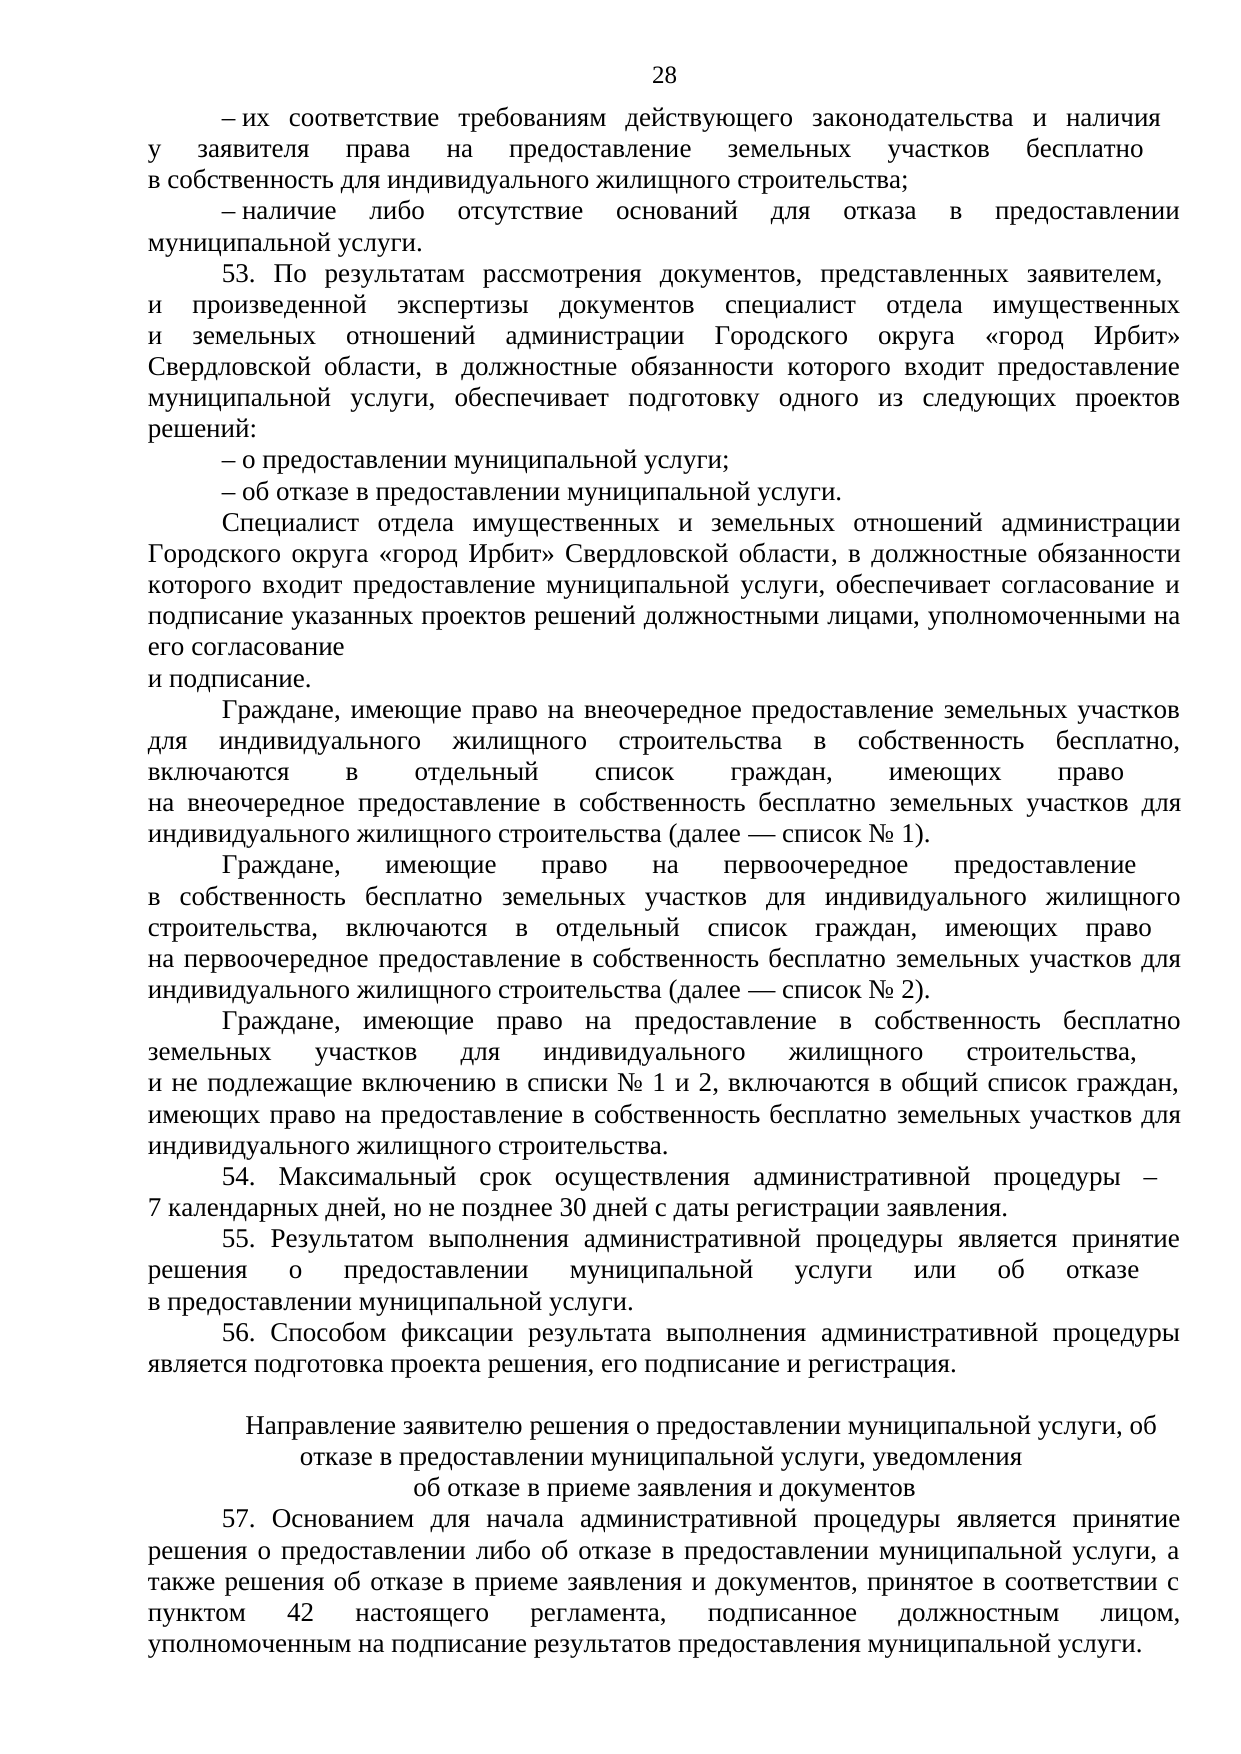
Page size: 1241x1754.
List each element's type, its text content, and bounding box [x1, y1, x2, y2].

text – об отказе в предоставлении муниципальной услуги. [148, 475, 1181, 506]
text 56. Способом фиксации результата выполнения административной процедуры является подготовка проекта решения, его подписание и регистрация. [148, 1316, 1181, 1378]
text 57. Основанием для начала административной процедуры является принятие решения о предоставлении либо об отказе в предоставлении муниципальной услуги, а также решения об отказе в приеме заявления и документов, принятое в соответствии с пунктом 42 настоящего регламента, подписанное должностным лицом, уполномоченным на подписание результатов предоставления муниципальной услуги. [148, 1503, 1181, 1658]
text Специалист отдела имущественных и земельных отношений администрации Городского округа «город Ирбит» Свердловской области, в должностные обязанности которого входит предоставление муниципальной услуги, обеспечивает согласование и подписание указанных проектов решений должностными лицами, уполномоченными на его согласование и подписание. [148, 506, 1181, 693]
text Граждане, имеющие право на первоочередное предоставление в собственность бесплатно земельных участков для индивидуального жилищного строительства, включаются в отдельный список граждан, имеющих право на первоочередное предоставление в собственность бесплатно земельных участков для индивидуального жилищного строительства (далее — список № 2). [148, 848, 1181, 1004]
text – наличие либо отсутствие оснований для отказа в предоставлении муниципальной услуги. [148, 194, 1181, 257]
text Граждане, имеющие право на предоставление в собственность бесплатно земельных участков для индивидуального жилищного строительства, и не подлежащие включению в списки № 1 и 2, включаются в общий список граждан, имеющих право на предоставление в собственность бесплатно земельных участков для индивидуального жилищного строительства. [148, 1004, 1181, 1160]
text – их соответствие требованиям действующего законодательства и наличия у заявителя права на предоставление земельных участков бесплатно в собственность для индивидуального жилищного строительства; [148, 101, 1181, 194]
text Направление заявителю решения о предоставлении муниципальной услуги, об отказе в предоставлении муниципальной услуги, уведомления об отказе в приеме заявления и документов [148, 1409, 1181, 1503]
text 54. Максимальный срок осуществления административной процедуры – 7 календарных дней, но не позднее 30 дней с даты регистрации заявления. [148, 1160, 1181, 1222]
text 53. По результатам рассмотрения документов, представленных заявителем, и произведенной экспертизы документов специалист отдела имущественных и земельных отношений администрации Городского округа «город Ирбит» Свердловской области, в должностные обязанности которого входит предоставление муниципальной услуги, обеспечивает подготовку одного из следующих проектов решений: [148, 257, 1181, 444]
text Граждане, имеющие право на внеочередное предоставление земельных участков для индивидуального жилищного строительства в собственность бесплатно, включаются в отдельный список граждан, имеющих право на внеочередное предоставление в собственность бесплатно земельных участков для индивидуального жилищного строительства (далее — список № 1). [148, 693, 1181, 848]
text – о предоставлении муниципальной услуги; [148, 444, 1181, 475]
text 55. Результатом выполнения административной процедуры является принятие решения о предоставлении муниципальной услуги или об отказе в предоставлении муниципальной услуги. [148, 1222, 1181, 1316]
